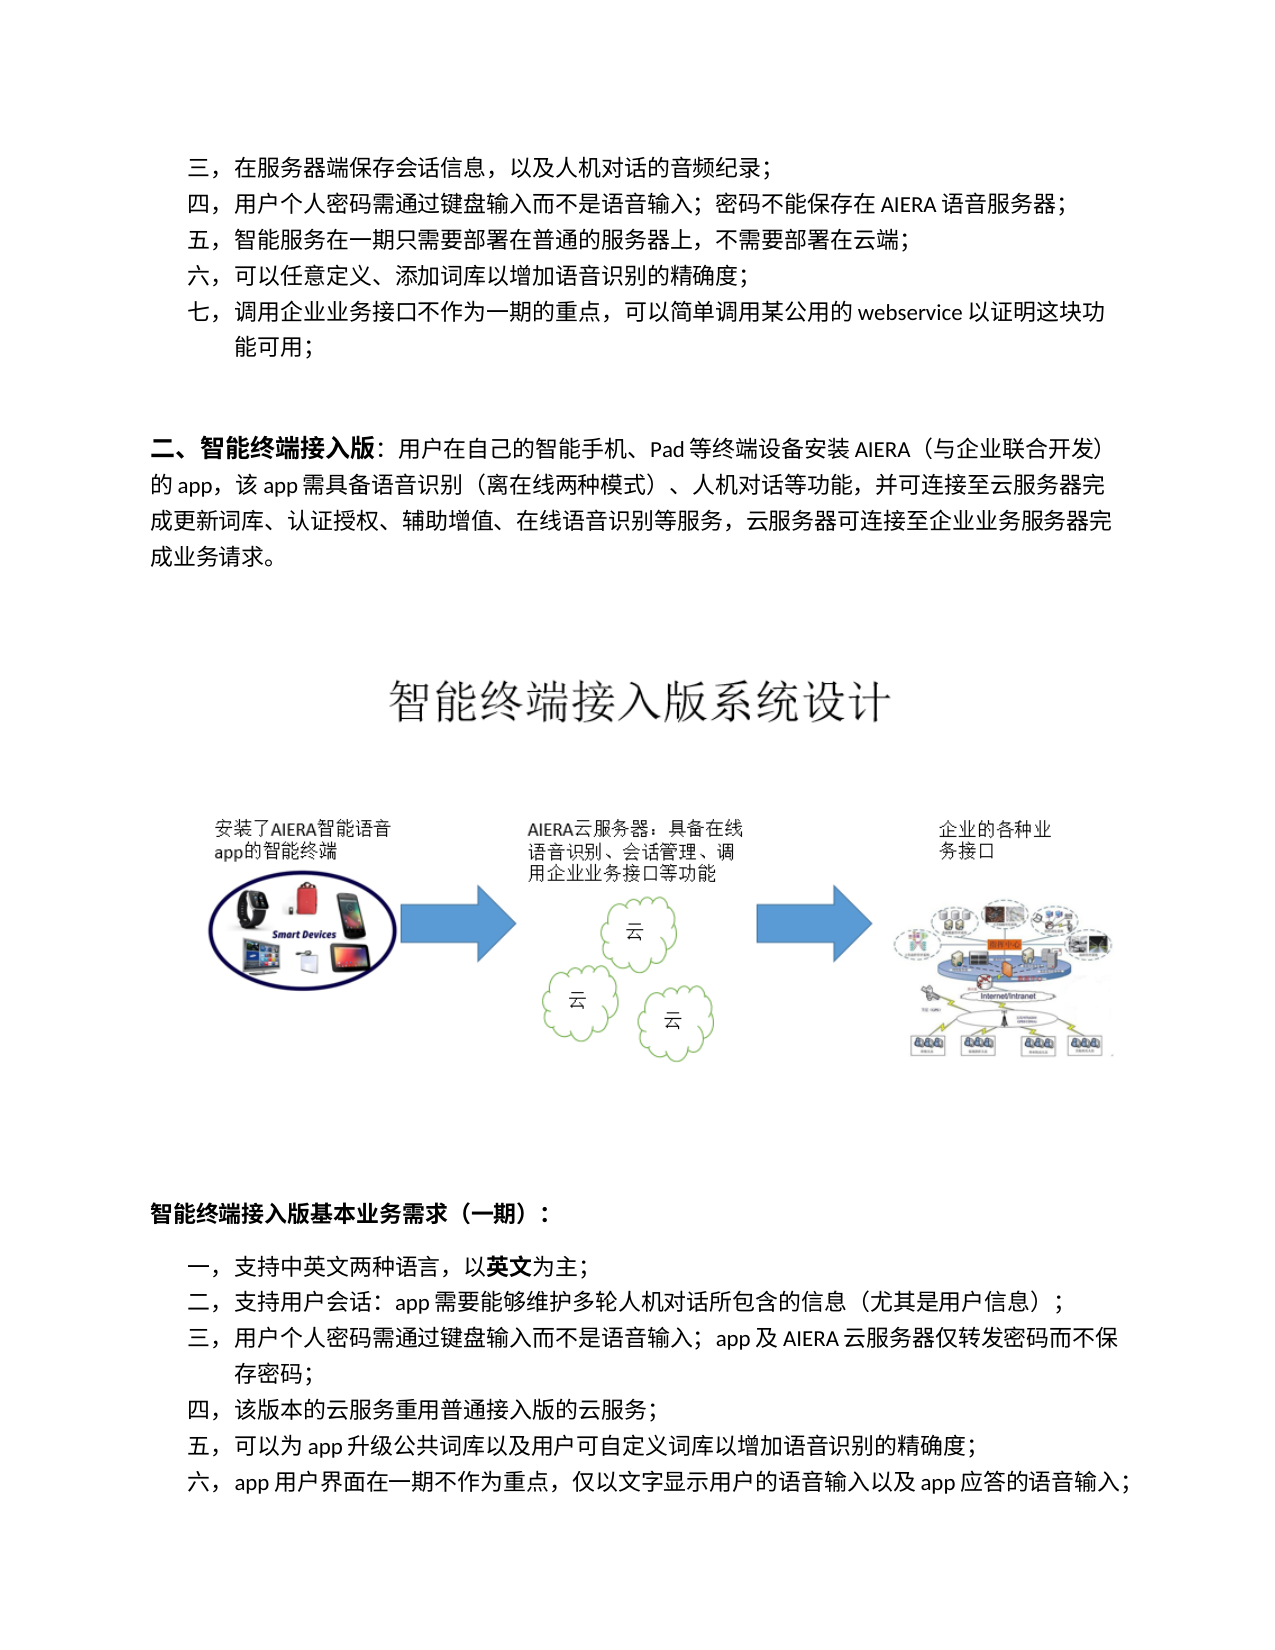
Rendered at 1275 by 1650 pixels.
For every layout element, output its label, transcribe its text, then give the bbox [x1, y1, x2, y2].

picture [150, 638, 1124, 1131]
text 二、智能终端接入版：用户在自己的智能手机、Pad等终端设备安装AIERA（与企业联合开发）的app，该app需具备语音识别（离在线两种模式）、人机对话等功能，并可连接至云服务器完成更新词库、认证授权、辅助增值、在线语音识别等服务，云服务器可连接至企业业务服务器完成业务请求。 [150, 428, 1125, 572]
list app用户界面在一期不作为重点，仅以文字显示用户的语音输入以及app应答的语音输入； [187, 1463, 1125, 1497]
list 可以任意定义、添加词库以增加语音识别的精确度； [187, 257, 1125, 291]
list 支持中英文两种语言，以英文为主； [187, 1248, 1125, 1282]
list 在服务器端保存会话信息，以及人机对话的音频纪录； [187, 150, 1125, 183]
list 该版本的云服务重用普通接入版的云服务； [187, 1392, 1125, 1425]
text 智能终端接入版基本业务需求（一期）： [150, 1196, 1125, 1229]
list 用户个人密码需通过键盘输入而不是语音输入；app及AIERA云服务器仅转发密码而不保存密码； [187, 1320, 1125, 1389]
list 调用企业业务接口不作为一期的重点，可以简单调用某公用的webservice以证明这块功能可用； [187, 293, 1125, 362]
list 用户个人密码需通过键盘输入而不是语音输入；密码不能保存在AIERA语音服务器； [187, 186, 1125, 219]
list 智能服务在一期只需要部署在普通的服务器上，不需要部署在云端； [187, 222, 1125, 255]
list 可以为app升级公共词库以及用户可自定义词库以增加语音识别的精确度； [187, 1427, 1125, 1461]
list 支持用户会话：app需要能够维护多轮人机对话所包含的信息（尤其是用户信息）； [187, 1284, 1125, 1317]
